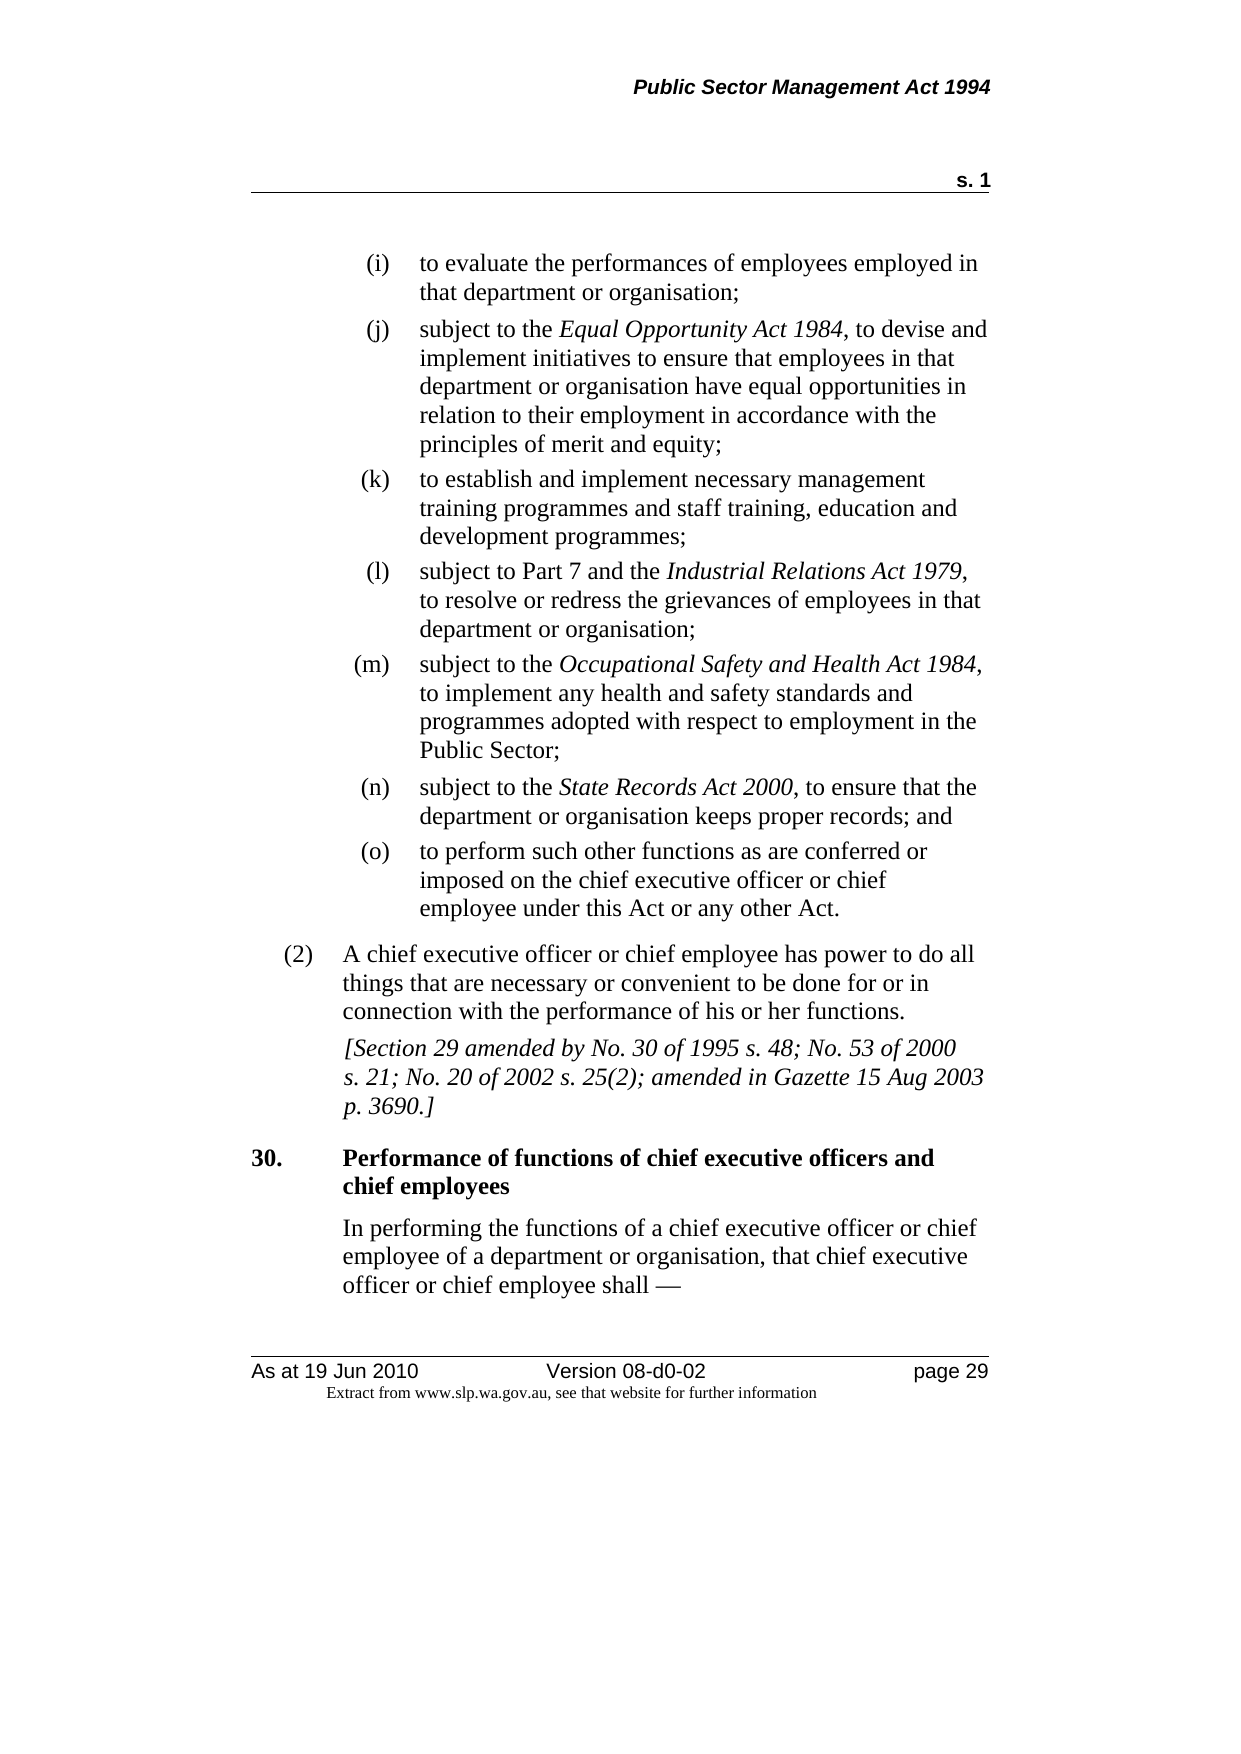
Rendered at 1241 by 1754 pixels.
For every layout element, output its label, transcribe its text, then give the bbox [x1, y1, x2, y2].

text (m) subject to the Occupational Safety and Health Act 1984, to implement any health and safety standards and programmes adopted with respect to employment in the Public Sector; [251, 649, 989, 764]
text (2) A chief executive officer or chief employee has power to do all things that are necessary or convenient to be done for or in connection with the performance of his or her functions. [251, 939, 989, 1025]
text [Section 29 amended by No. 30 of 1995 s. 48; No. 53 of 2000 s. 21; No. 20 of 2002 s. 25(2); amended in Gazette 15 Aug 2003 p. 3690.] [251, 1033, 989, 1120]
text (l) subject to Part 7 and the Industrial Relations Act 1979, to resolve or redress the grievances of employees in that department or organisation; [251, 556, 989, 643]
text In performing the functions of a chief executive officer or chief employee of a department or organisation, that chief executive officer or chief employee shall — [251, 1213, 989, 1299]
text (i) to evaluate the performances of employees employed in that department or organisation; [251, 248, 989, 306]
text (k) to establish and implement necessary management training programmes and staff training, education and development programmes; [251, 464, 989, 550]
text (n) subject to the State Records Act 2000, to ensure that the department or organisation keeps proper records; and [251, 772, 989, 830]
text (j) subject to the Equal Opportunity Act 1984, to devise and implement initiatives to ensure that employees in that department or organisation have equal opportunities in relation to their employment in accordance with the principles of merit and equity; [251, 314, 989, 458]
text (o) to perform such other functions as are conferred or imposed on the chief executive officer or chief employee under this Act or any other Act. [251, 836, 989, 922]
subtitle 30. Performance of functions of chief executive officers and chief employees [251, 1143, 989, 1200]
